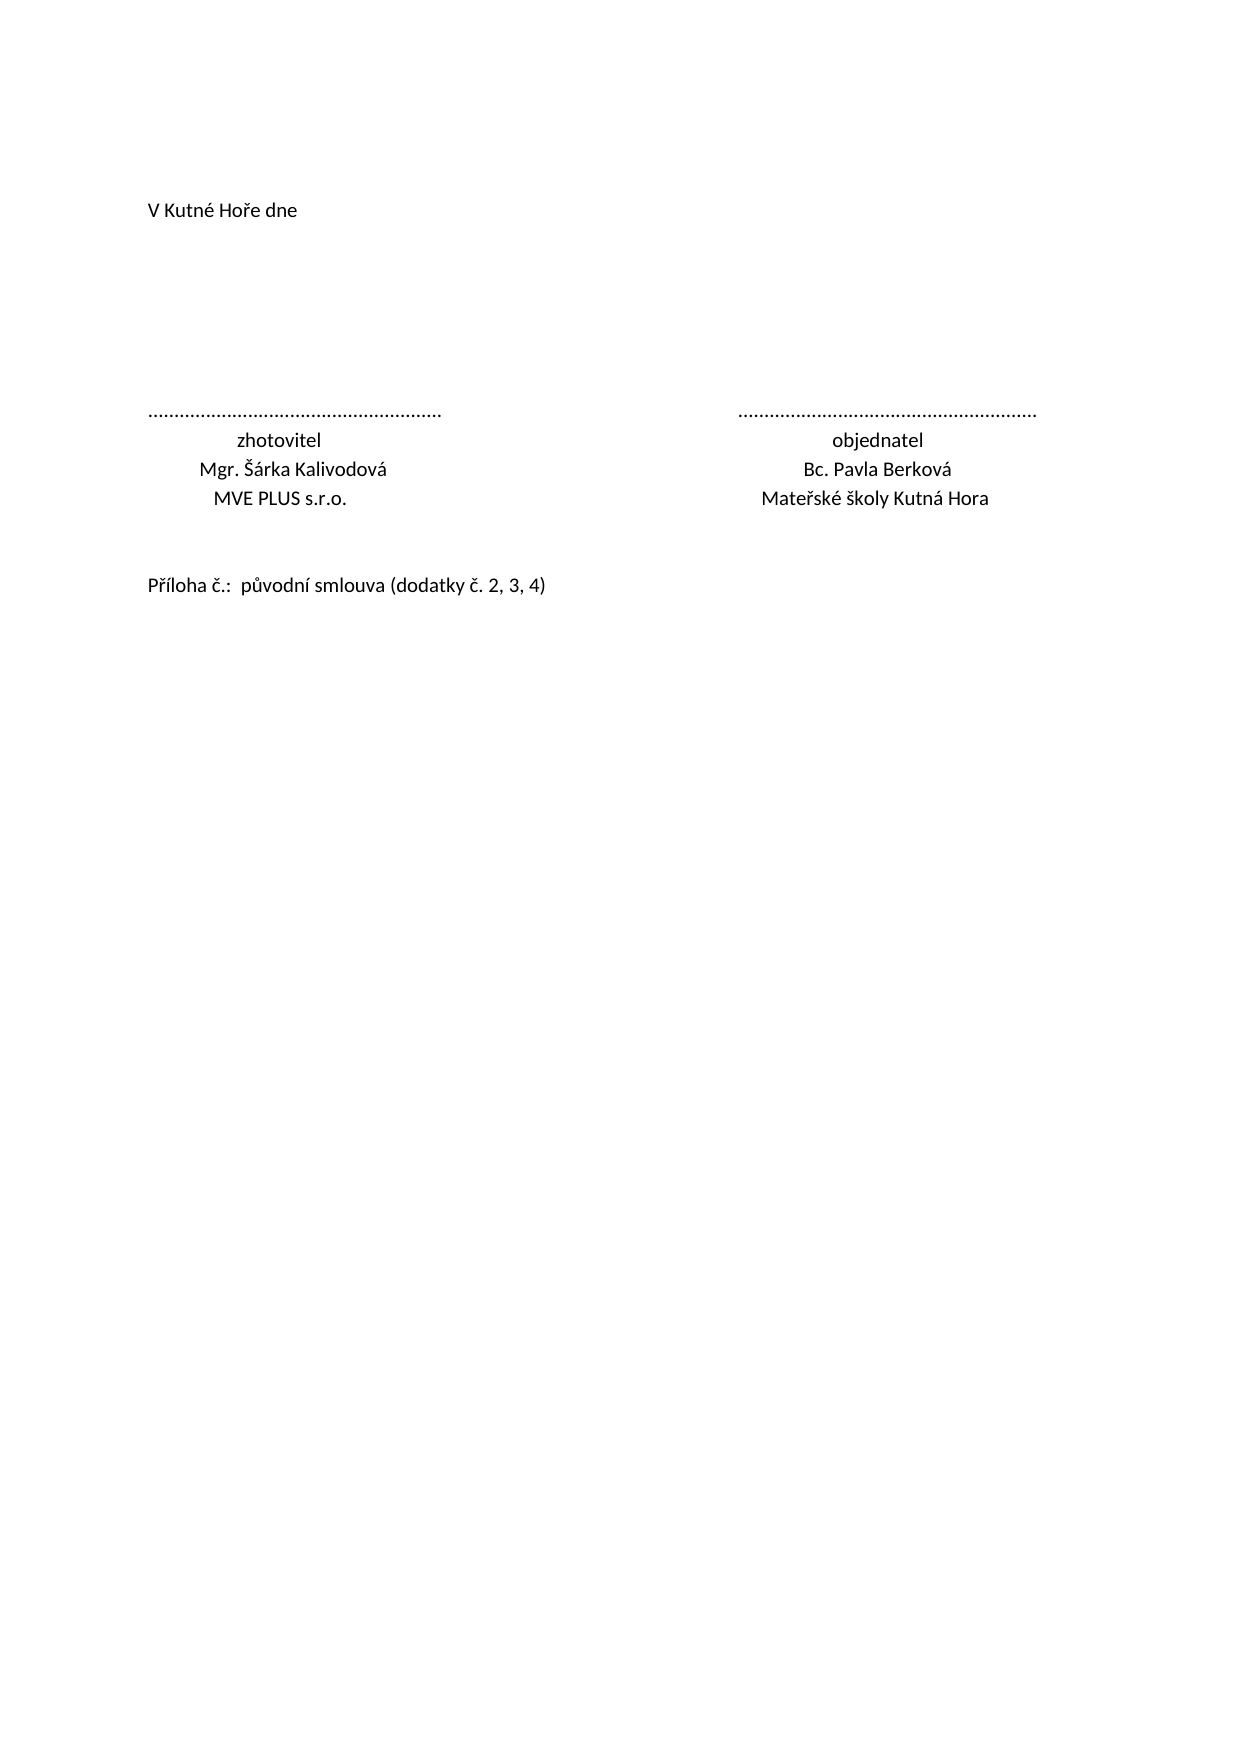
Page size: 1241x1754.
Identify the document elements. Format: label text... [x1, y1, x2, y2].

text V Kutné Hoře dne [148, 198, 1092, 223]
text ........................................................ ......................................................... [148, 398, 1092, 423]
text Příloha č.: původní smlouva (dodatky č. 2, 3, 4) [148, 573, 1092, 598]
text MVE PLUS s.r.o. Mateřské školy Kutná Hora [148, 485, 1092, 511]
text Mgr. Šárka Kalivodová Bc. Pavla Berková [148, 456, 1092, 481]
text zhotovitel objednatel [148, 427, 1092, 452]
